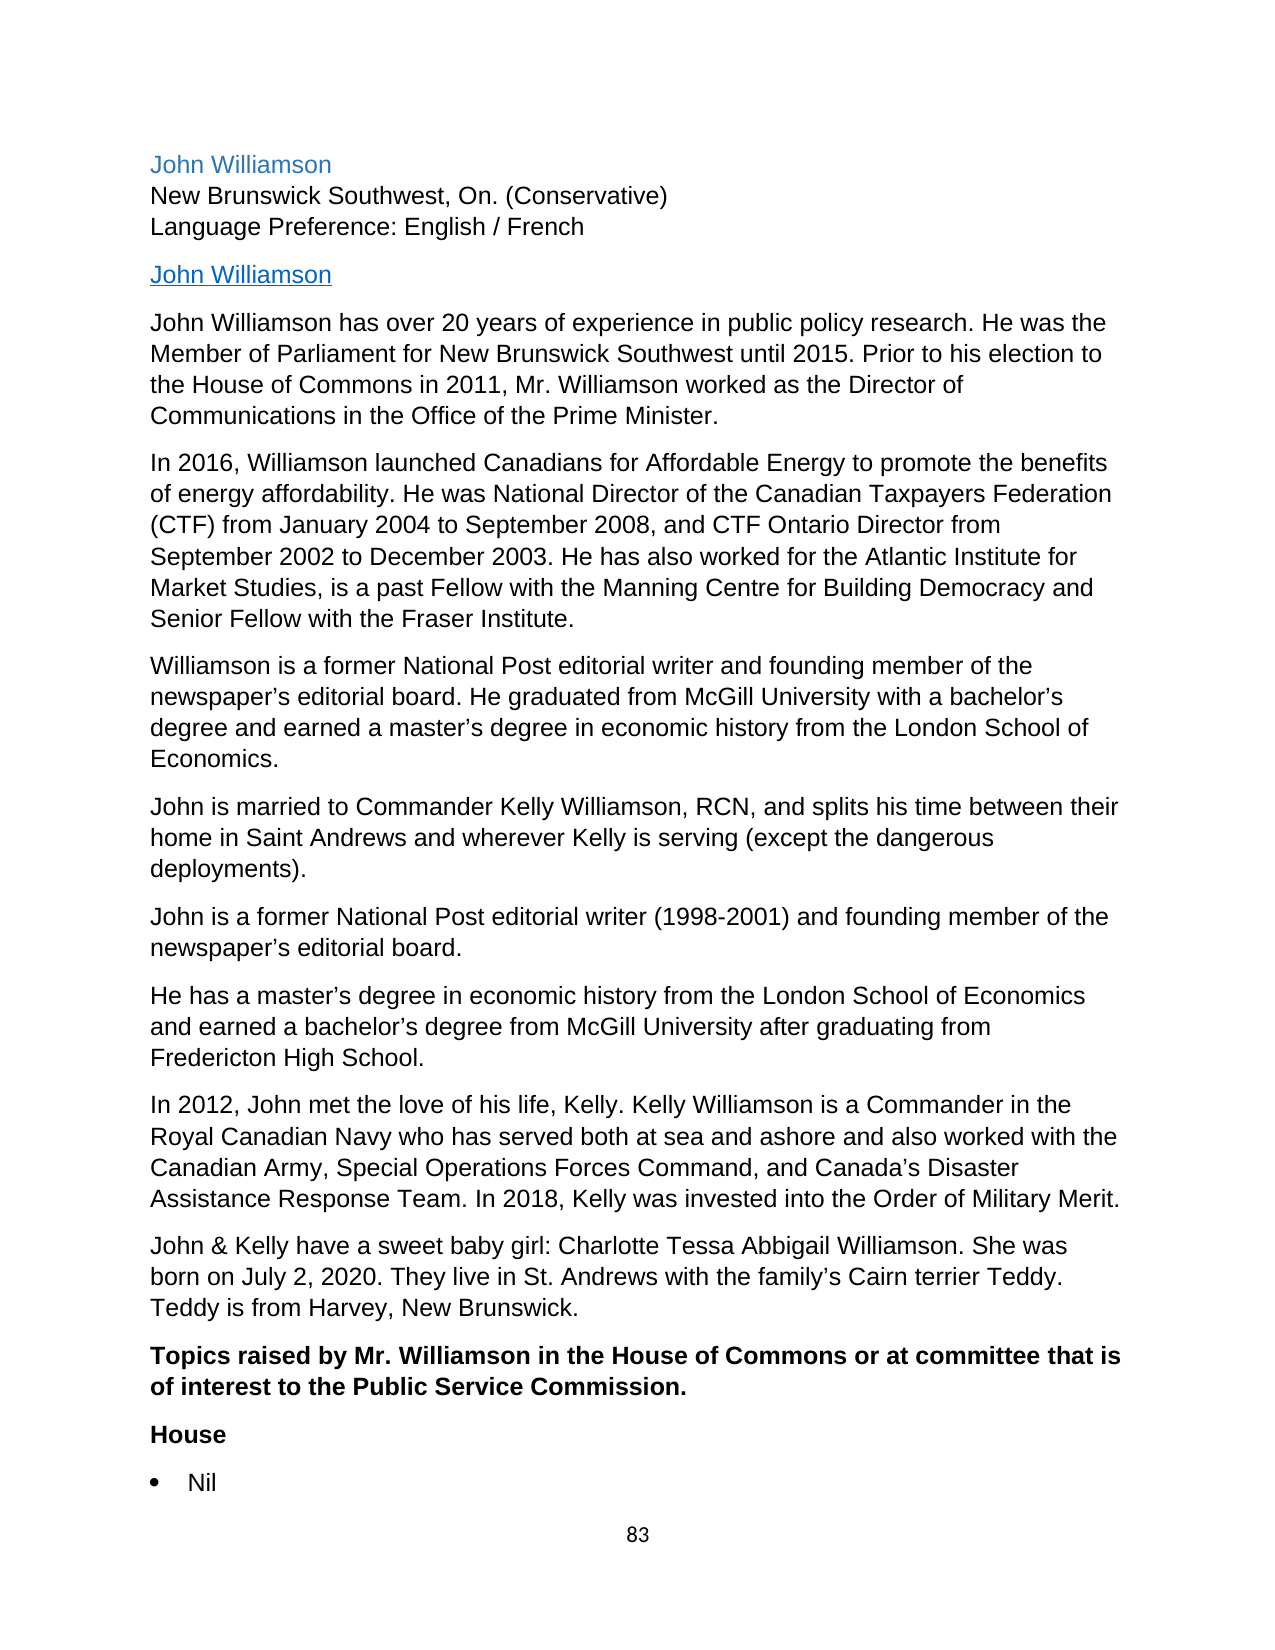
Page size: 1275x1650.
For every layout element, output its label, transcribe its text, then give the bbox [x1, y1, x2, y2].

text He has a master’s degree in economic history from the London School of Economics and earned a bachelor’s degree from McGill University after graduating from Fredericton High School. [150, 981, 1125, 1071]
text John & Kelly have a sweet baby girl: Charlotte Tessa Abbigail Williamson. She was born on July 2, 2020. They live in St. Andrews with the family’s Cairn terrier Teddy. Teddy is from Harvey, New Brunswick. [150, 1231, 1125, 1322]
text Topics raised by Mr. Williamson in the House of Commons or at committee that is of interest to the Public Service Commission. [150, 1341, 1125, 1401]
text In 2016, Williamson launched Canadians for Affordable Energy to promote the benefits of energy affordability. He was National Director of the Canadian Taxpayers Federation (CTF) from January 2004 to September 2008, and CTF Ontario Director from September 2002 to December 2003. He has also worked for the Atlantic Institute for Market Studies, is a past Fellow with the Manning Centre for Building Democracy and Senior Fellow with the Fraser Institute. [150, 448, 1125, 632]
text John Williamson [150, 260, 1125, 288]
text John is a former National Post editorial writer (1998-2001) and founding member of the newspaper’s editorial board. [150, 902, 1125, 962]
text In 2012, John met the love of his life, Kelly. Kelly Williamson is a Commander in the Royal Canadian Navy who has served both at sea and ashore and also worked with the Canadian Army, Special Operations Forces Command, and Canada’s Disaster Assistance Response Team. In 2018, Kelly was invested into the Order of Military Merit. [150, 1090, 1125, 1212]
text John is married to Commander Kelly Williamson, RCN, and splits his time between their home in Saint Andrews and wherever Kelly is serving (except the dangerous deployments). [150, 792, 1125, 883]
list Nil [150, 1467, 1125, 1496]
text Williamson is a former National Post editorial writer and founding member of the newspaper’s editorial board. He graduated from McGill University with a bachelor’s degree and earned a master’s degree in economic history from the London School of Economics. [150, 651, 1125, 773]
text House [150, 1420, 1125, 1448]
text John Williamson New Brunswick Southwest, On. (Conservative) Language Preference: English / French [150, 150, 1125, 241]
text John Williamson has over 20 years of experience in public policy research. He was the Member of Parliament for New Brunswick Southwest until 2015. Prior to his election to the House of Commons in 2011, Mr. Williamson worked as the Director of Communications in the Office of the Prime Minister. [150, 307, 1125, 429]
